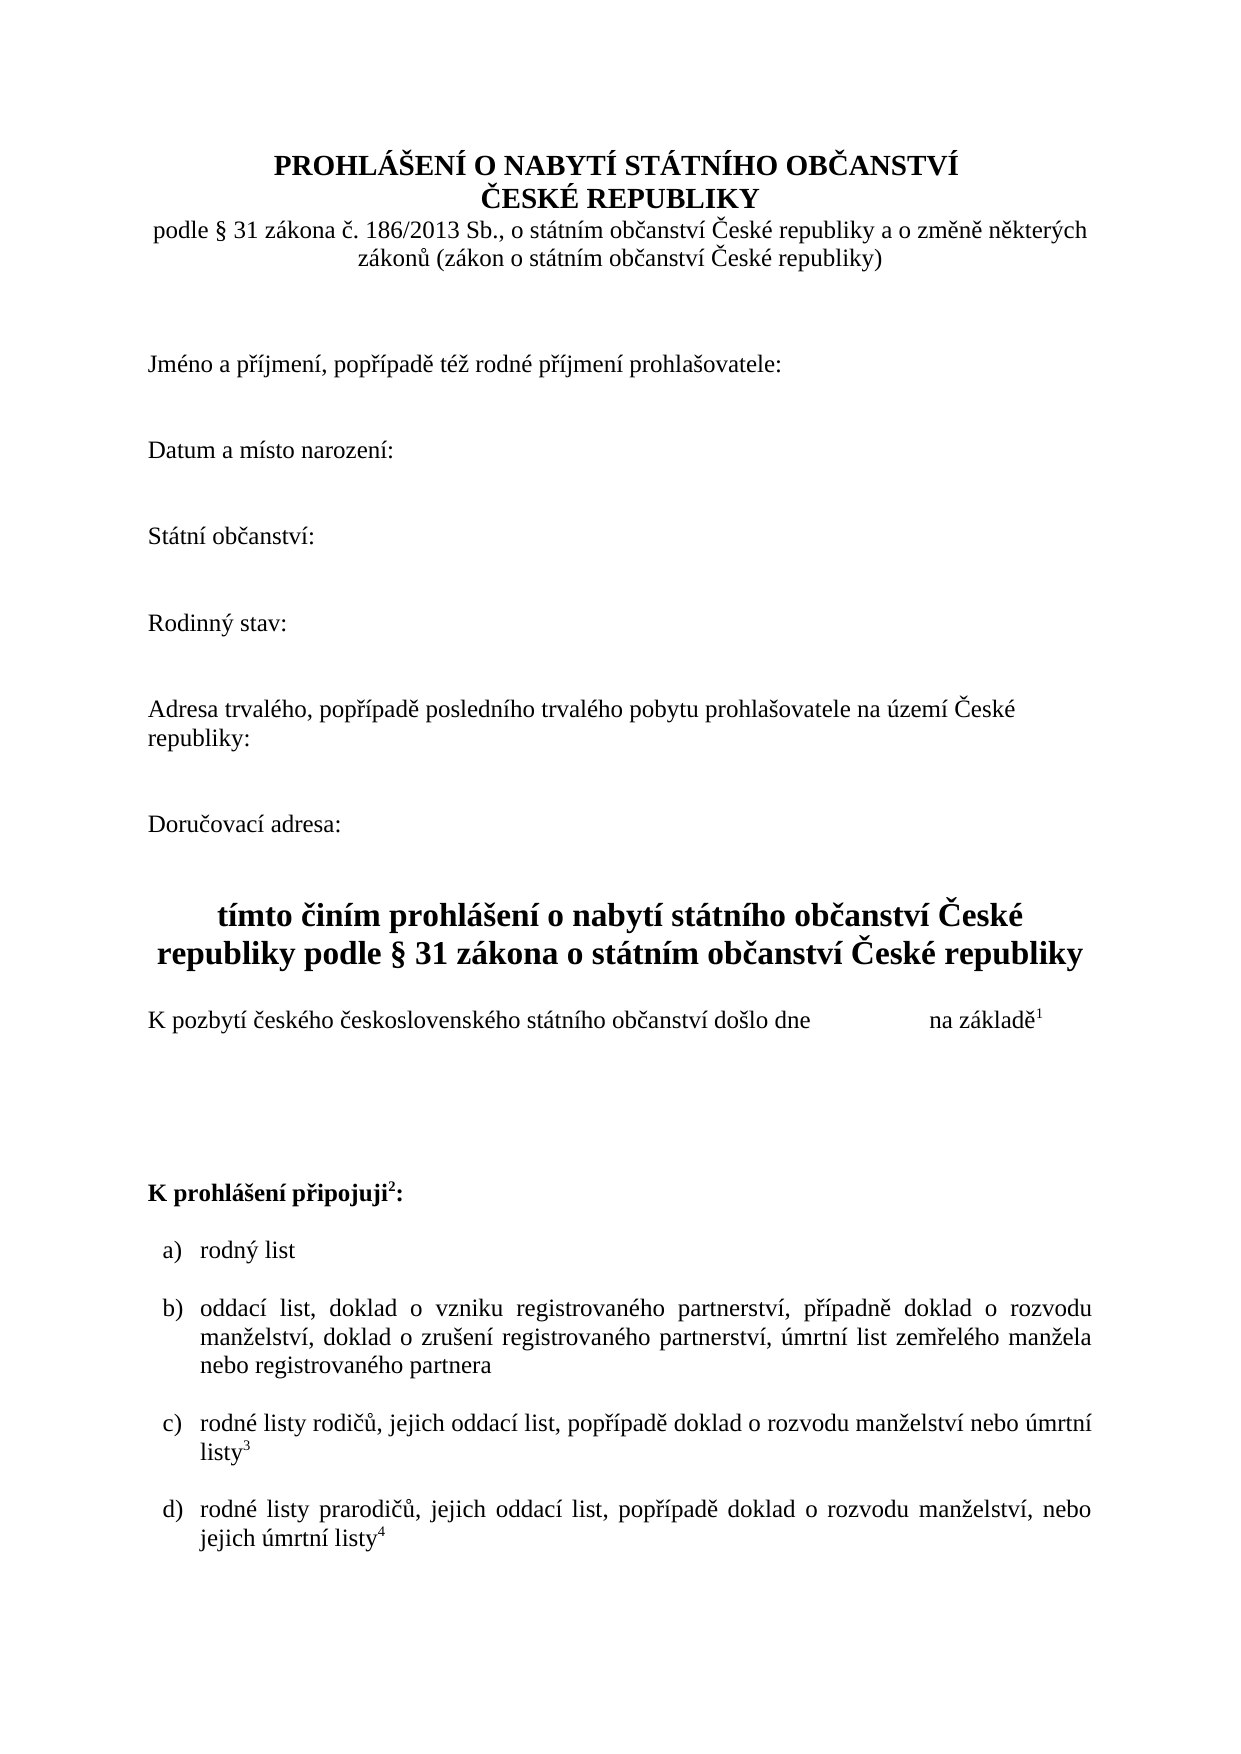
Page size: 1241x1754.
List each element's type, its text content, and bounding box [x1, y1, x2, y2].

text Jméno a příjmení, popřípadě též rodné příjmení prohlašovatele: [148, 349, 1093, 378]
text K prohlášení připojuji: [148, 1178, 1093, 1207]
text podle § 31 zákona č. 186/2013 Sb., o státním občanství České republiky a o změně některých zákonů (zákon o státním občanství České republiky) [148, 215, 1093, 272]
text Státní občanství: [148, 521, 1093, 550]
text Datum a místo narození: [148, 435, 1093, 464]
text tímto činím prohlášení o nabytí státního občanství České republiky podle § 31 zákona o státním občanství České republiky [148, 895, 1093, 972]
text Adresa trvalého, popřípadě posledního trvalého pobytu prohlašovatele na území České republiky: [148, 694, 1093, 751]
text K pozbytí českého československého státního občanství došlo dne na základě [148, 1005, 1093, 1034]
list oddací list, doklad o vzniku registrovaného partnerství, případně doklad o rozvodu manželství, doklad o zrušení registrovaného partnerství, úmrtní list zemřelého manžela nebo registrovaného partnera [162, 1293, 1093, 1379]
text Doručovací adresa: [148, 809, 1093, 838]
list rodné listy prarodičů, jejich oddací list, popřípadě doklad o rozvodu manželství, nebo jejich úmrtní listy [162, 1494, 1093, 1552]
text Rodinný stav: [148, 608, 1093, 636]
subtitle PROHLÁŠENÍ O NABYTÍ STÁTNÍHO OBČANSTVÍ ČESKÉ REPUBLIKY [148, 148, 1093, 215]
list rodný list [162, 1235, 1093, 1264]
list rodné listy rodičů, jejich oddací list, popřípadě doklad o rozvodu manželství nebo úmrtní listy [162, 1408, 1093, 1465]
